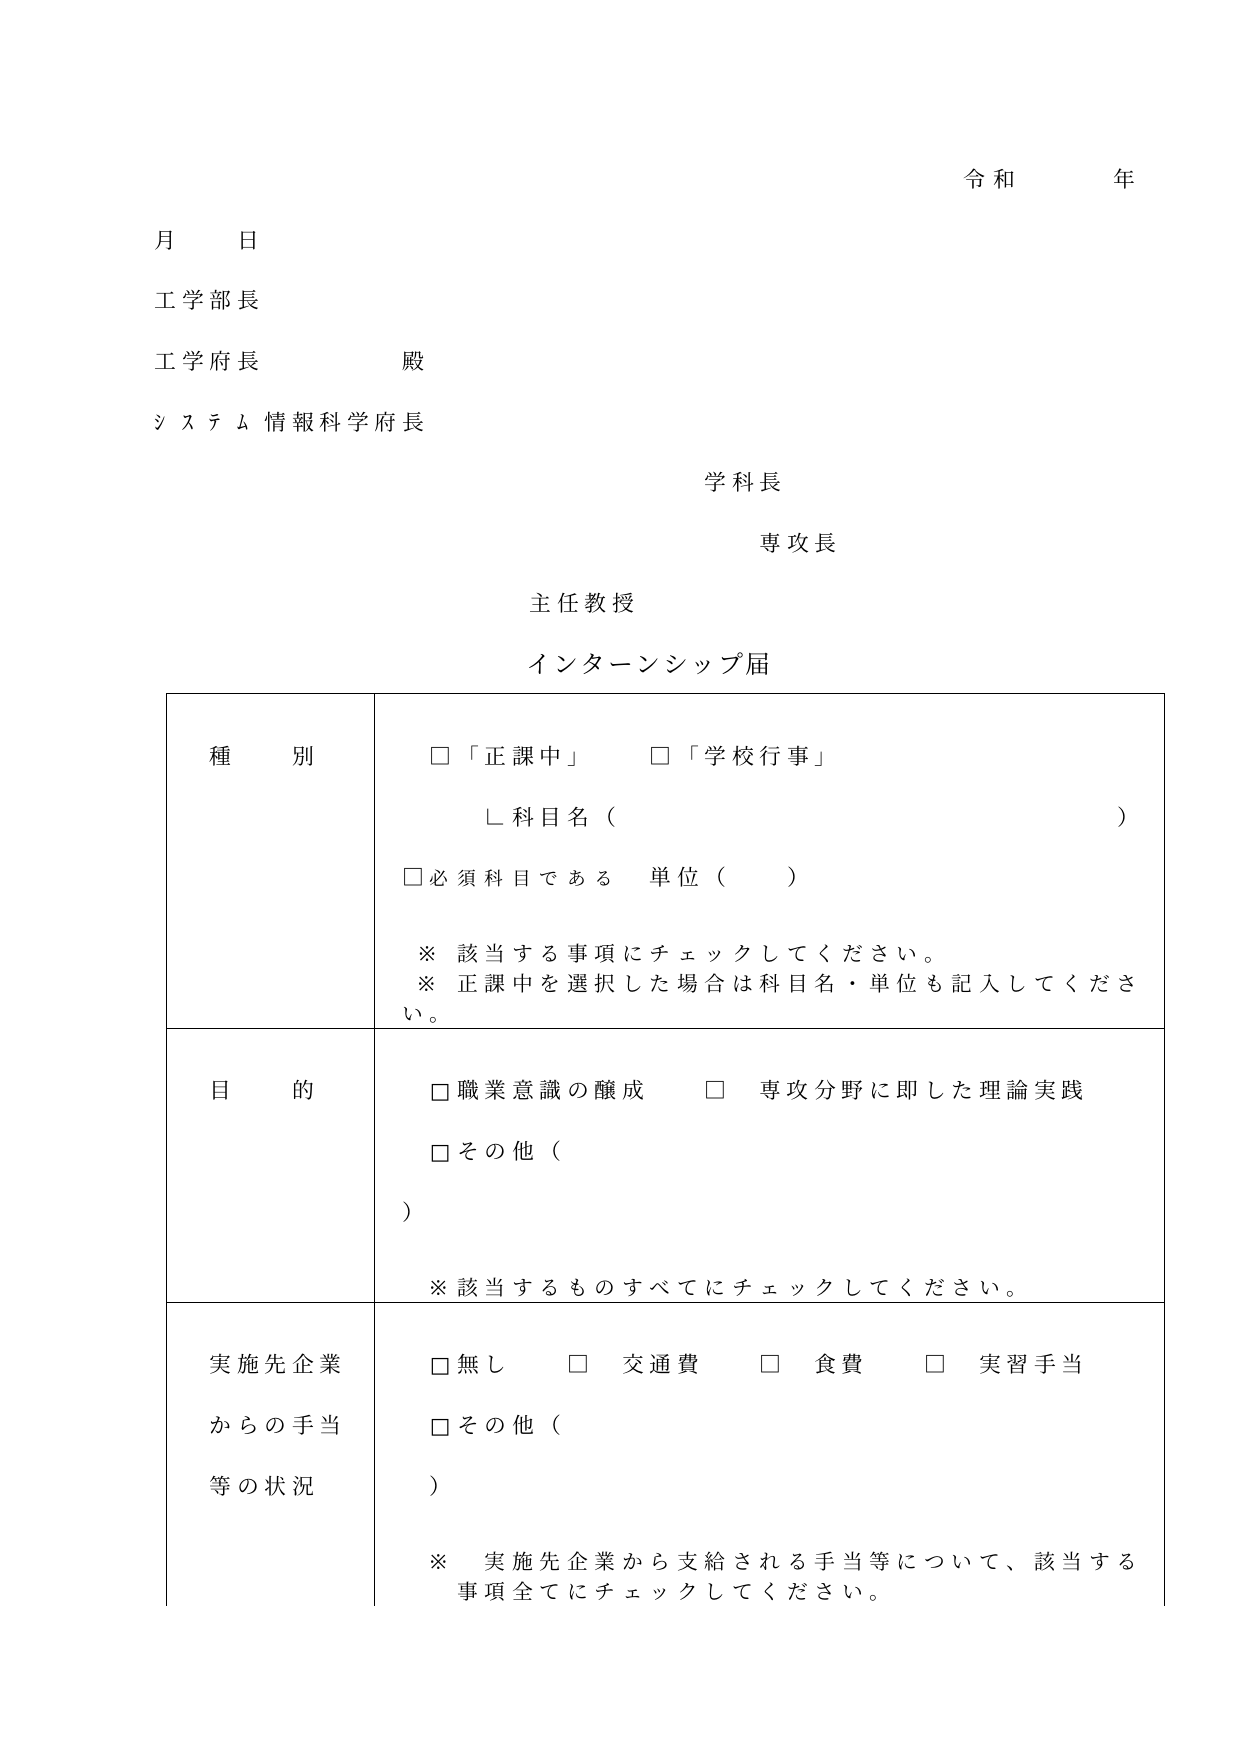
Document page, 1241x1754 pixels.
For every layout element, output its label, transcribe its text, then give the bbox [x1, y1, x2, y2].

table_cell □ 無し □ 交通費 □ 食費 □ 実習手当 □ その他（ ） ※ 実施先企業から支給される手当等について、該当する事項全てにチェックしてください。 [375, 1303, 1164, 1606]
text ｼｽﾃﾑ情報科学府長 [154, 390, 1144, 451]
text 主任教授 [154, 572, 1144, 633]
text 令和 年 月 日 [154, 148, 1144, 269]
text 学科長 [154, 451, 1144, 511]
text 工学部長 [154, 269, 1144, 329]
table_header 種 別 [167, 694, 374, 1028]
text 専攻長 [154, 511, 1144, 572]
text インターンシップ届 [154, 633, 1144, 693]
table_cell 目 的 [167, 1029, 374, 1302]
table_cell □ 職業意識の醸成 □ 専攻分野に即した理論実践 □ その他（ ） 該当するものすべてにチェックしてください。 [375, 1029, 1164, 1302]
text 工学府長 殿 [154, 329, 1144, 390]
table_header □「正課中」 □「学校行事」 ∟科目名（ ）□必須科目である 単位（ ） ※ 該当する事項にチェックしてください。 ※ 正課中を選択した場合は科目名・単位も記入してください。 [375, 694, 1164, 1028]
table_cell 実施先企業からの手当等の状況 [167, 1303, 374, 1606]
